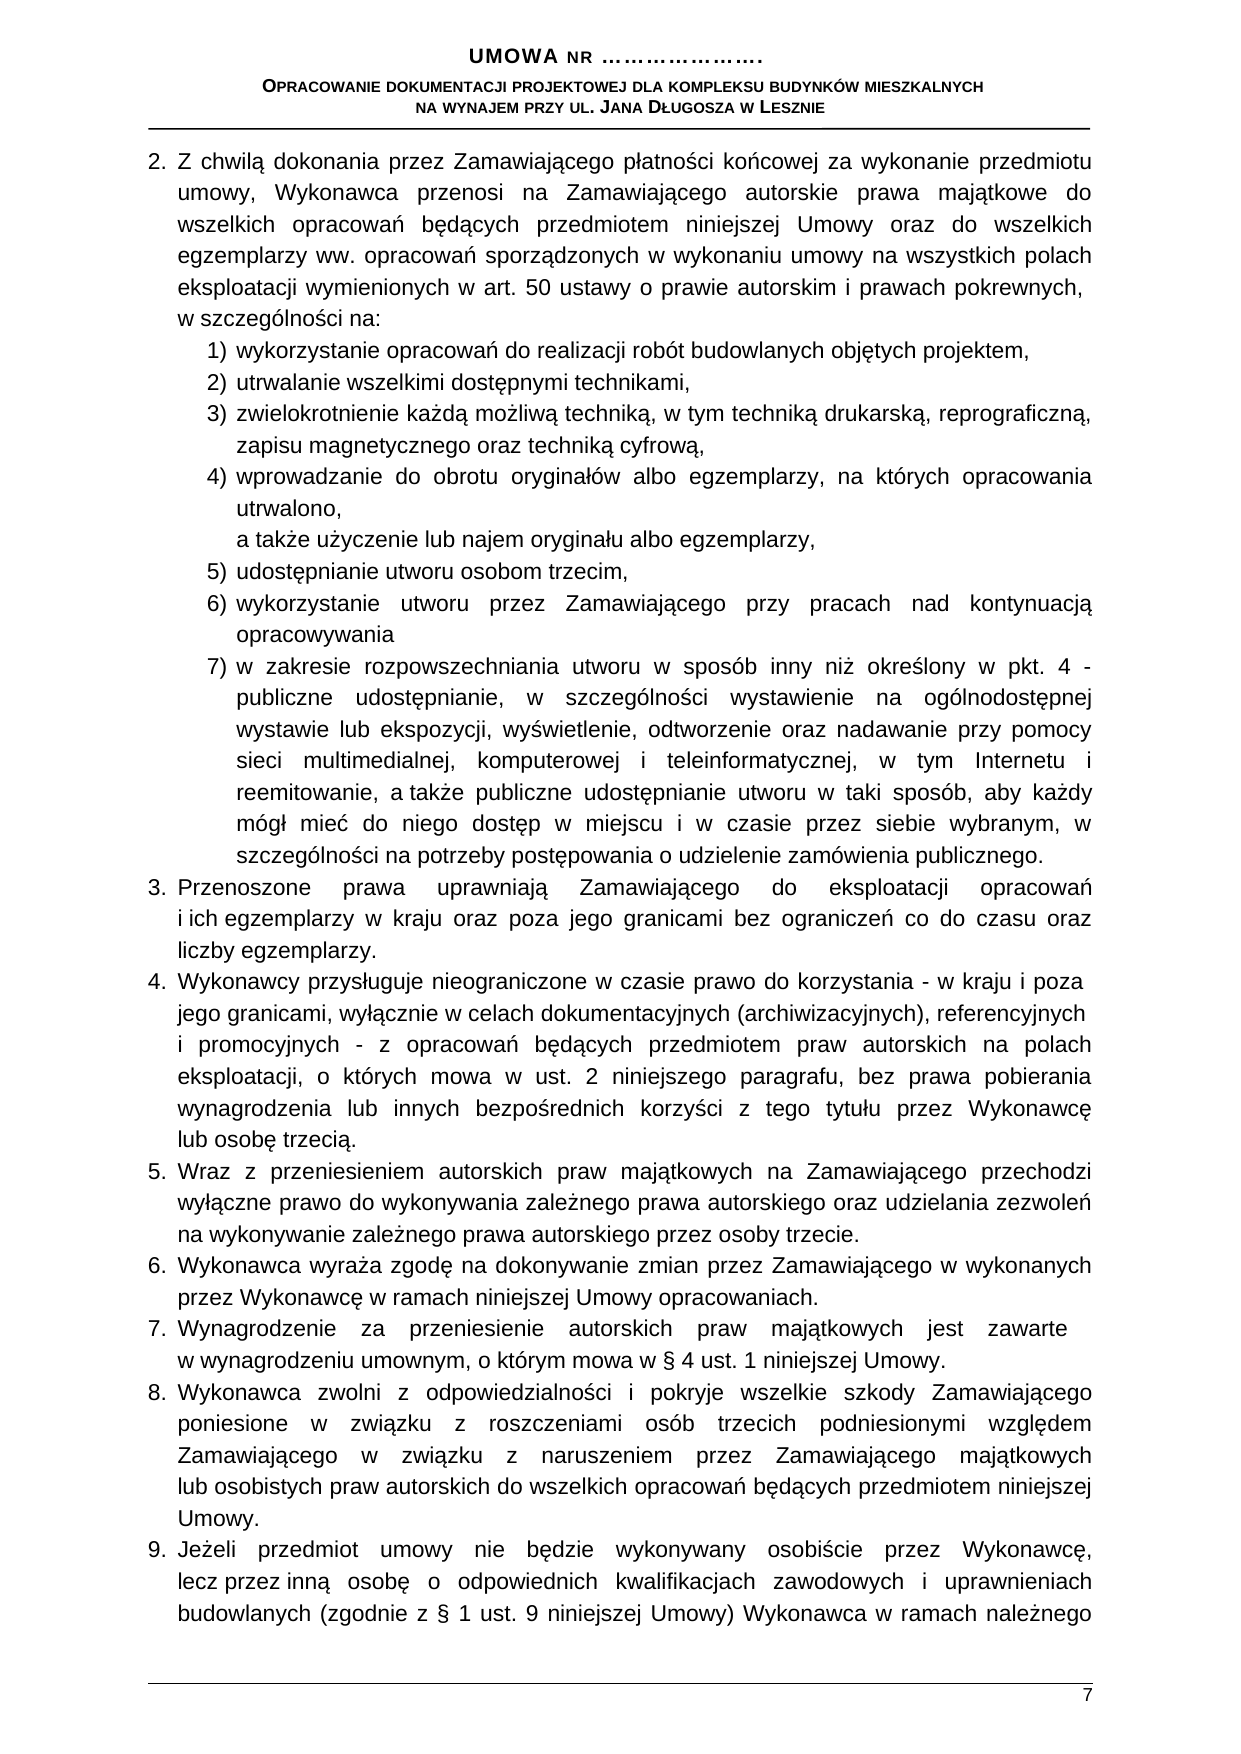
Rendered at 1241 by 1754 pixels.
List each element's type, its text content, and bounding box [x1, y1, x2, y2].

list Wraz z przeniesieniem autorskich praw majątkowych na Zamawiającego przechodzi wyłączne prawo do wykonywania zależnego prawa autorskiego oraz udzielania zezwoleń na wykonywanie zależnego prawa autorskiego przez osoby trzecie. [148, 1158, 1093, 1247]
list w zakresie rozpowszechniania utworu w sposób inny niż określony w pkt. 4 - publiczne udostępnianie, w szczególności wystawienie na ogólnodostępnej wystawie lub ekspozycji, wyświetlenie, odtworzenie oraz nadawanie przy pomocy sieci multimedialnej, komputerowej i teleinformatycznej, w tym Internetu i reemitowanie, a także publiczne udostępnianie utworu w taki sposób, aby każdy mógł mieć do niego dostęp w miejscu i w czasie przez siebie wybranym, w szczególności na potrzeby postępowania o udzielenie zamówienia publicznego. [207, 653, 1093, 868]
list wykorzystanie utworu przez Zamawiającego przy pracach nad kontynuacją opracowywania [207, 589, 1093, 647]
list udostępnianie utworu osobom trzecim, [207, 558, 1093, 584]
list Przenoszone prawa uprawniają Zamawiającego do eksploatacji opracowań i ich egzemplarzy w kraju oraz poza jego granicami bez ograniczeń co do czasu oraz liczby egzemplarzy. [148, 873, 1093, 963]
list wprowadzanie do obrotu oryginałów albo egzemplarzy, na których opracowania utrwalono, a także użyczenie lub najem oryginału albo egzemplarzy, [207, 463, 1093, 553]
list utrwalanie wszelkimi dostępnymi technikami, [207, 368, 1093, 395]
list Wynagrodzenie za przeniesienie autorskich praw majątkowych jest zawarte w wynagrodzeniu umownym, o którym mowa w § 4 ust. 1 niniejszej Umowy. [148, 1315, 1093, 1373]
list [148, 1536, 1093, 1626]
list zwielokrotnienie każdą możliwą techniką, w tym techniką drukarską, reprograficzną, zapisu magnetycznego oraz techniką cyfrową, [207, 400, 1093, 458]
list Wykonawca wyraża zgodę na dokonywanie zmian przez Zamawiającego w wykonanych przez Wykonawcę w ramach niniejszej Umowy opracowaniach. [148, 1252, 1093, 1310]
list Z chwilą dokonania przez Zamawiającego płatności końcowej za wykonanie przedmiotu umowy, Wykonawca przenosi na Zamawiającego autorskie prawa majątkowe do wszelkich opracowań będących przedmiotem niniejszej Umowy oraz do wszelkich egzemplarzy ww. opracowań sporządzonych w wykonaniu umowy na wszystkich polach eksploatacji wymienionych w art. 50 ustawy o prawie autorskim i prawach pokrewnych, w szczególności na: [148, 148, 1093, 332]
list wykorzystanie opracowań do realizacji robót budowlanych objętych projektem, [207, 337, 1093, 363]
list Wykonawca zwolni z odpowiedzialności i pokryje wszelkie szkody Zamawiającego poniesione w związku z roszczeniami osób trzecich podniesionymi względem Zamawiającego w związku z naruszeniem przez Zamawiającego majątkowych lub osobistych praw autorskich do wszelkich opracowań będących przedmiotem niniejszej Umowy. [148, 1378, 1093, 1531]
list Wykonawcy przysługuje nieograniczone w czasie prawo do korzystania - w kraju i poza jego granicami, wyłącznie w celach dokumentacyjnych (archiwizacyjnych), referencyjnych i promocyjnych - z opracowań będących przedmiotem praw autorskich na polach eksploatacji, o których mowa w ust. 2 niniejszego paragrafu, bez prawa pobierania wynagrodzenia lub innych bezpośrednich korzyści z tego tytułu przez Wykonawcę lub osobę trzecią. [148, 968, 1093, 1152]
